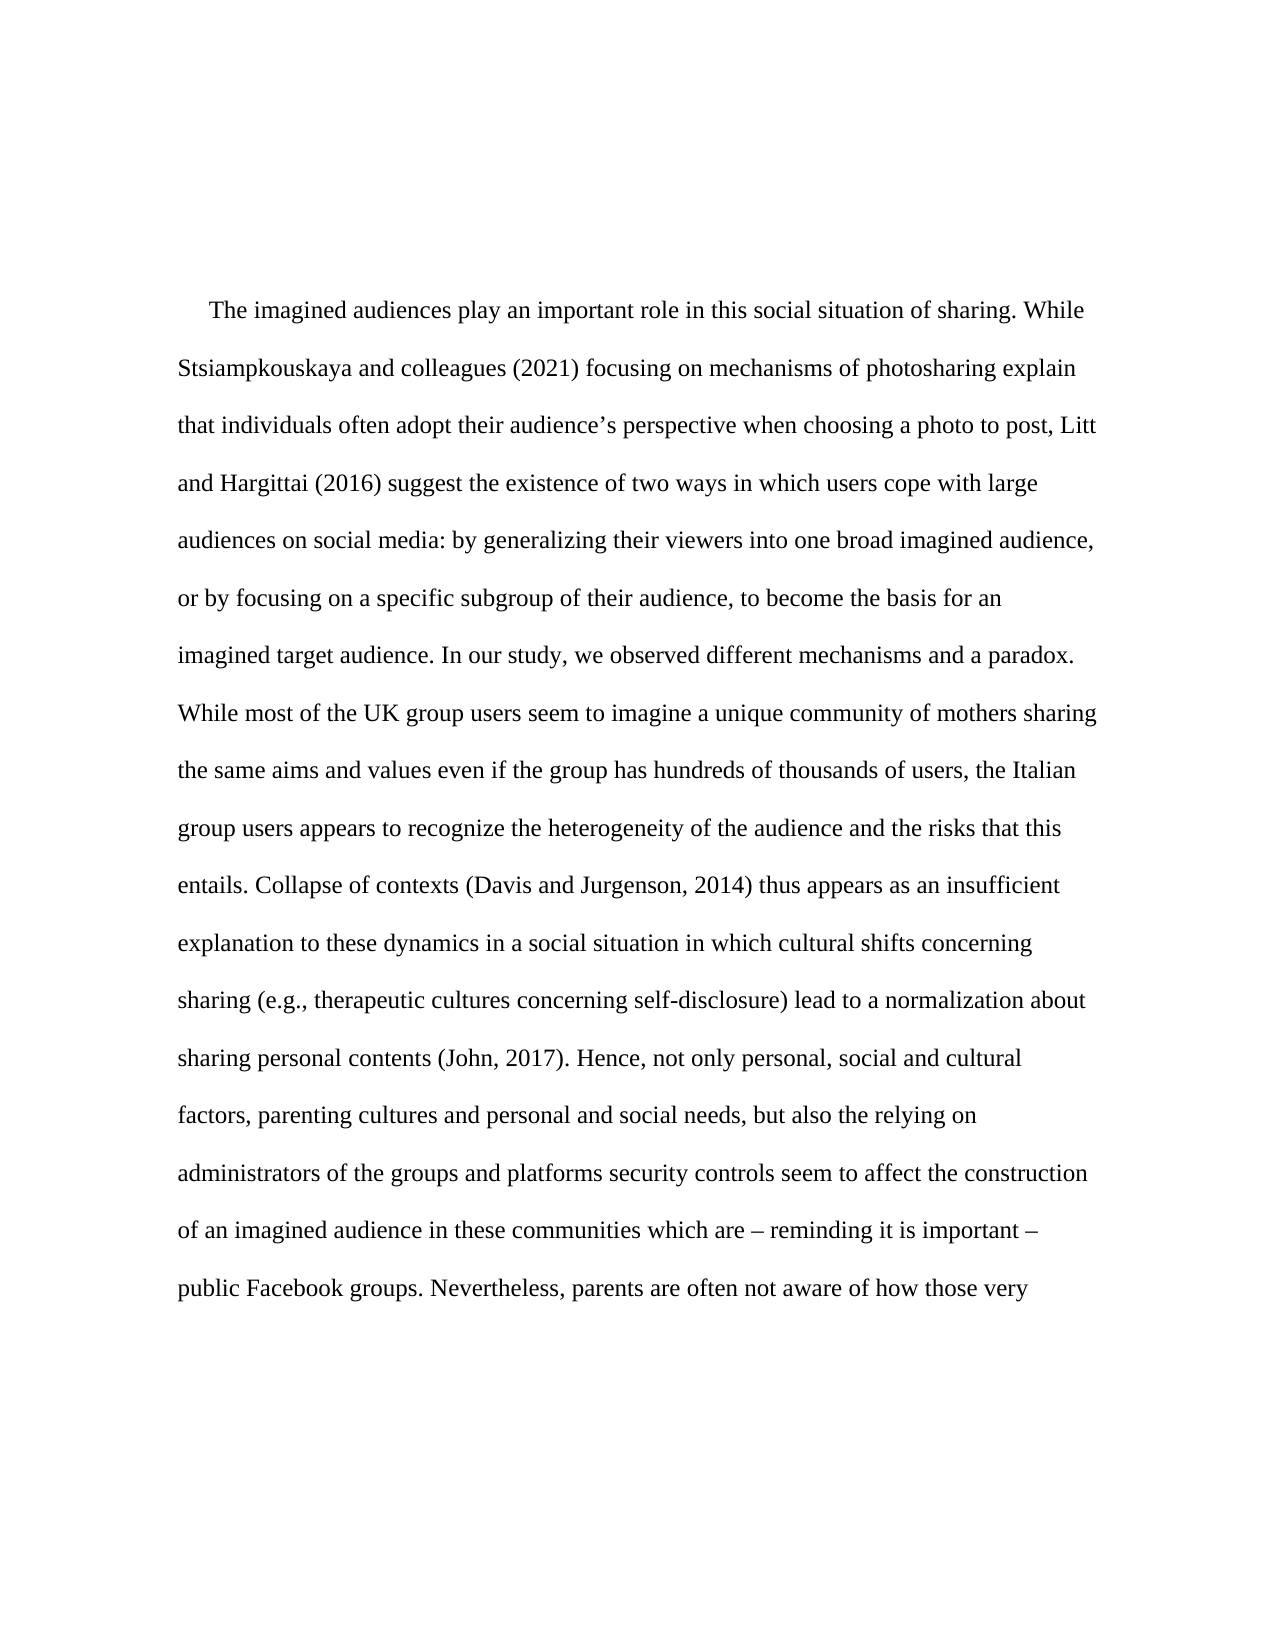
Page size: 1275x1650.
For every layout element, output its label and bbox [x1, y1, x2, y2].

text [177, 295, 1098, 1302]
